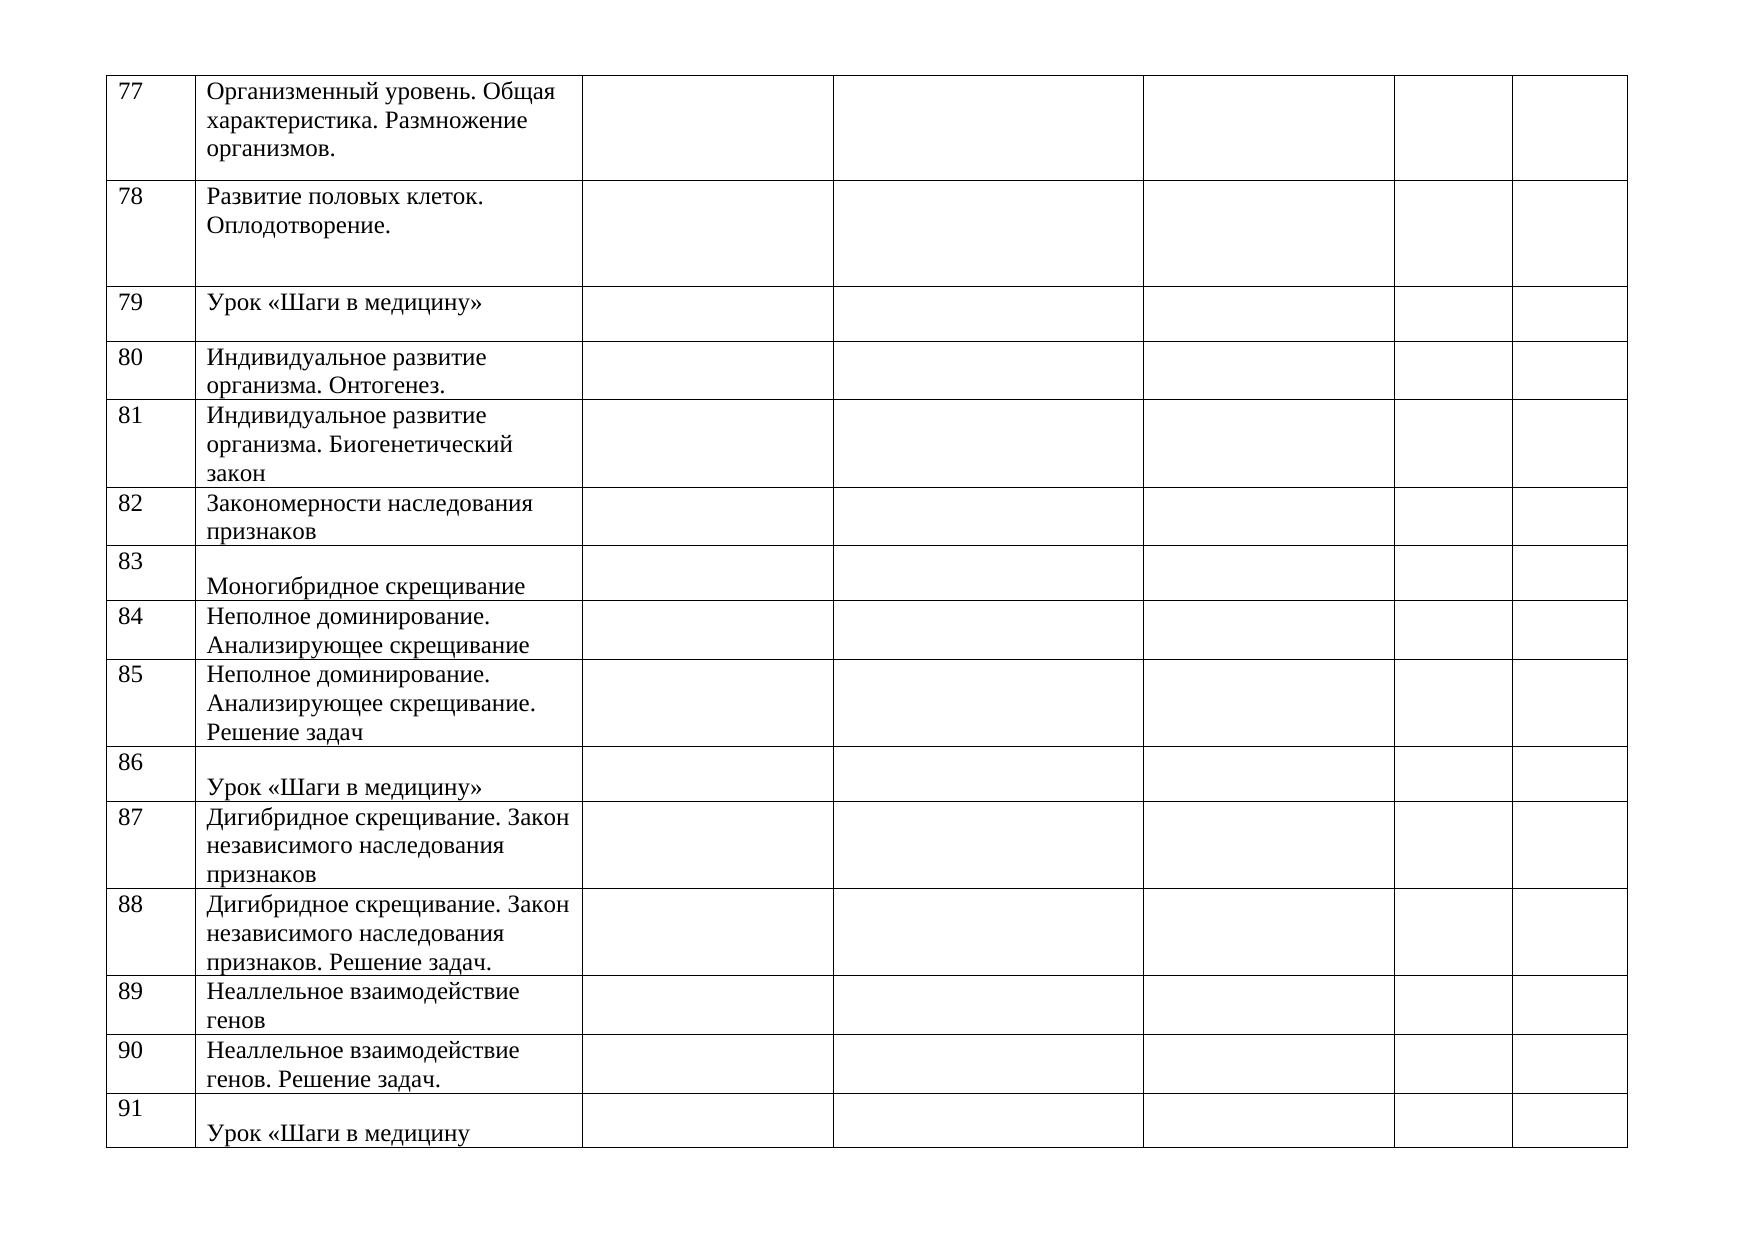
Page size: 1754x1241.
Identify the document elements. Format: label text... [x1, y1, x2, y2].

table_cell [1144, 1094, 1394, 1147]
table_cell [1513, 976, 1627, 1034]
table_cell Индивидуальное развитие организма. Биогенетический закон [196, 400, 582, 487]
table_cell [1144, 76, 1394, 180]
table_cell Организменный уровень. Общая характеристика. Размножение организмов. [196, 76, 582, 180]
table_cell [1395, 660, 1512, 746]
table_cell [834, 181, 1143, 286]
table_cell 88 [107, 889, 195, 975]
table_cell [1513, 287, 1627, 341]
table_cell [1513, 802, 1627, 888]
table_cell [1144, 181, 1394, 286]
table_cell Неаллельное взаимодействие генов. Решение задач. [196, 1035, 582, 1092]
table_cell [1395, 889, 1512, 975]
table_cell [1144, 976, 1394, 1034]
table_cell [1395, 1035, 1512, 1092]
table_cell 81 [107, 400, 195, 487]
table_cell Неполное доминирование. Анализирующее скрещивание. Решение задач [196, 660, 582, 746]
table_cell [834, 488, 1143, 545]
table_cell [1513, 181, 1627, 286]
table_cell [583, 601, 833, 658]
table_cell [1395, 342, 1512, 399]
table_cell 86 [107, 747, 195, 801]
table_cell [1144, 488, 1394, 545]
table_cell [834, 802, 1143, 888]
table_cell [834, 342, 1143, 399]
table_cell [1395, 287, 1512, 341]
table_cell [1513, 546, 1627, 600]
table_cell [1144, 287, 1394, 341]
table_cell Дигибридное скрещивание. Закон независимого наследования признаков [196, 802, 582, 888]
table_cell [1144, 747, 1394, 801]
table_cell [834, 287, 1143, 341]
table_cell [1513, 660, 1627, 746]
table_cell Развитие половых клеток. Оплодотворение. [196, 181, 582, 286]
table_cell Индивидуальное развитие организма. Онтогенез. [196, 342, 582, 399]
table_cell 89 [107, 976, 195, 1034]
table_cell 87 [107, 802, 195, 888]
table_cell [1395, 1094, 1512, 1147]
table_cell 78 [107, 181, 195, 286]
table_cell [1144, 660, 1394, 746]
table_cell [834, 601, 1143, 658]
table_cell [1513, 1094, 1627, 1147]
table_cell [1395, 400, 1512, 487]
table_cell [583, 1035, 833, 1092]
table_cell [1144, 601, 1394, 658]
table_cell [583, 660, 833, 746]
table_cell [1513, 342, 1627, 399]
table_cell [1144, 400, 1394, 487]
table_cell [1144, 889, 1394, 975]
table_cell [1395, 747, 1512, 801]
table_cell [583, 287, 833, 341]
table_cell [834, 76, 1143, 180]
table_cell [1144, 546, 1394, 600]
table_cell [1395, 488, 1512, 545]
table_cell [583, 181, 833, 286]
table_cell [583, 1094, 833, 1147]
table_cell [1395, 76, 1512, 180]
table_cell [834, 889, 1143, 975]
table_cell [834, 1094, 1143, 1147]
table_cell [834, 976, 1143, 1034]
table_cell [1395, 976, 1512, 1034]
table_cell [1513, 1035, 1627, 1092]
table_cell 79 [107, 287, 195, 341]
table_cell 85 [107, 660, 195, 746]
table_cell [1513, 488, 1627, 545]
table_cell Урок «Шаги в медицину» [196, 287, 582, 341]
table_cell Урок «Шаги в медицину» [196, 747, 582, 801]
table_cell 83 [107, 546, 195, 600]
table_cell 84 [107, 601, 195, 658]
table_cell [583, 342, 833, 399]
table_cell Дигибридное скрещивание. Закон независимого наследования признаков. Решение задач. [196, 889, 582, 975]
table_cell 80 [107, 342, 195, 399]
table_cell [1395, 181, 1512, 286]
table_cell [1144, 342, 1394, 399]
table_cell Закономерности наследования признаков [196, 488, 582, 545]
table_cell [1395, 546, 1512, 600]
table_cell [1144, 802, 1394, 888]
table_cell [583, 488, 833, 545]
table_cell [583, 889, 833, 975]
table_cell [1395, 601, 1512, 658]
table_cell Неаллельное взаимодействие генов [196, 976, 582, 1034]
table_cell [583, 400, 833, 487]
table_cell [1144, 1035, 1394, 1092]
table_cell [1395, 802, 1512, 888]
table_cell [834, 1035, 1143, 1092]
table_cell [583, 802, 833, 888]
table_cell Неполное доминирование. Анализирующее скрещивание [196, 601, 582, 658]
table_cell [583, 76, 833, 180]
table_cell Урок «Шаги в медицину [196, 1094, 582, 1147]
table_cell Моногибридное скрещивание [196, 546, 582, 600]
table_cell 91 [107, 1094, 195, 1147]
table_cell [1513, 889, 1627, 975]
table_cell [834, 400, 1143, 487]
table_cell [834, 546, 1143, 600]
table_cell 82 [107, 488, 195, 545]
table_cell [583, 976, 833, 1034]
table_cell [1513, 601, 1627, 658]
table_cell 90 [107, 1035, 195, 1092]
table_cell [834, 747, 1143, 801]
table_cell [583, 747, 833, 801]
table_cell [1513, 76, 1627, 180]
table_cell [583, 546, 833, 600]
table_cell 77 [107, 76, 195, 180]
table_cell [834, 660, 1143, 746]
table_cell [1513, 400, 1627, 487]
table_cell [1513, 747, 1627, 801]
